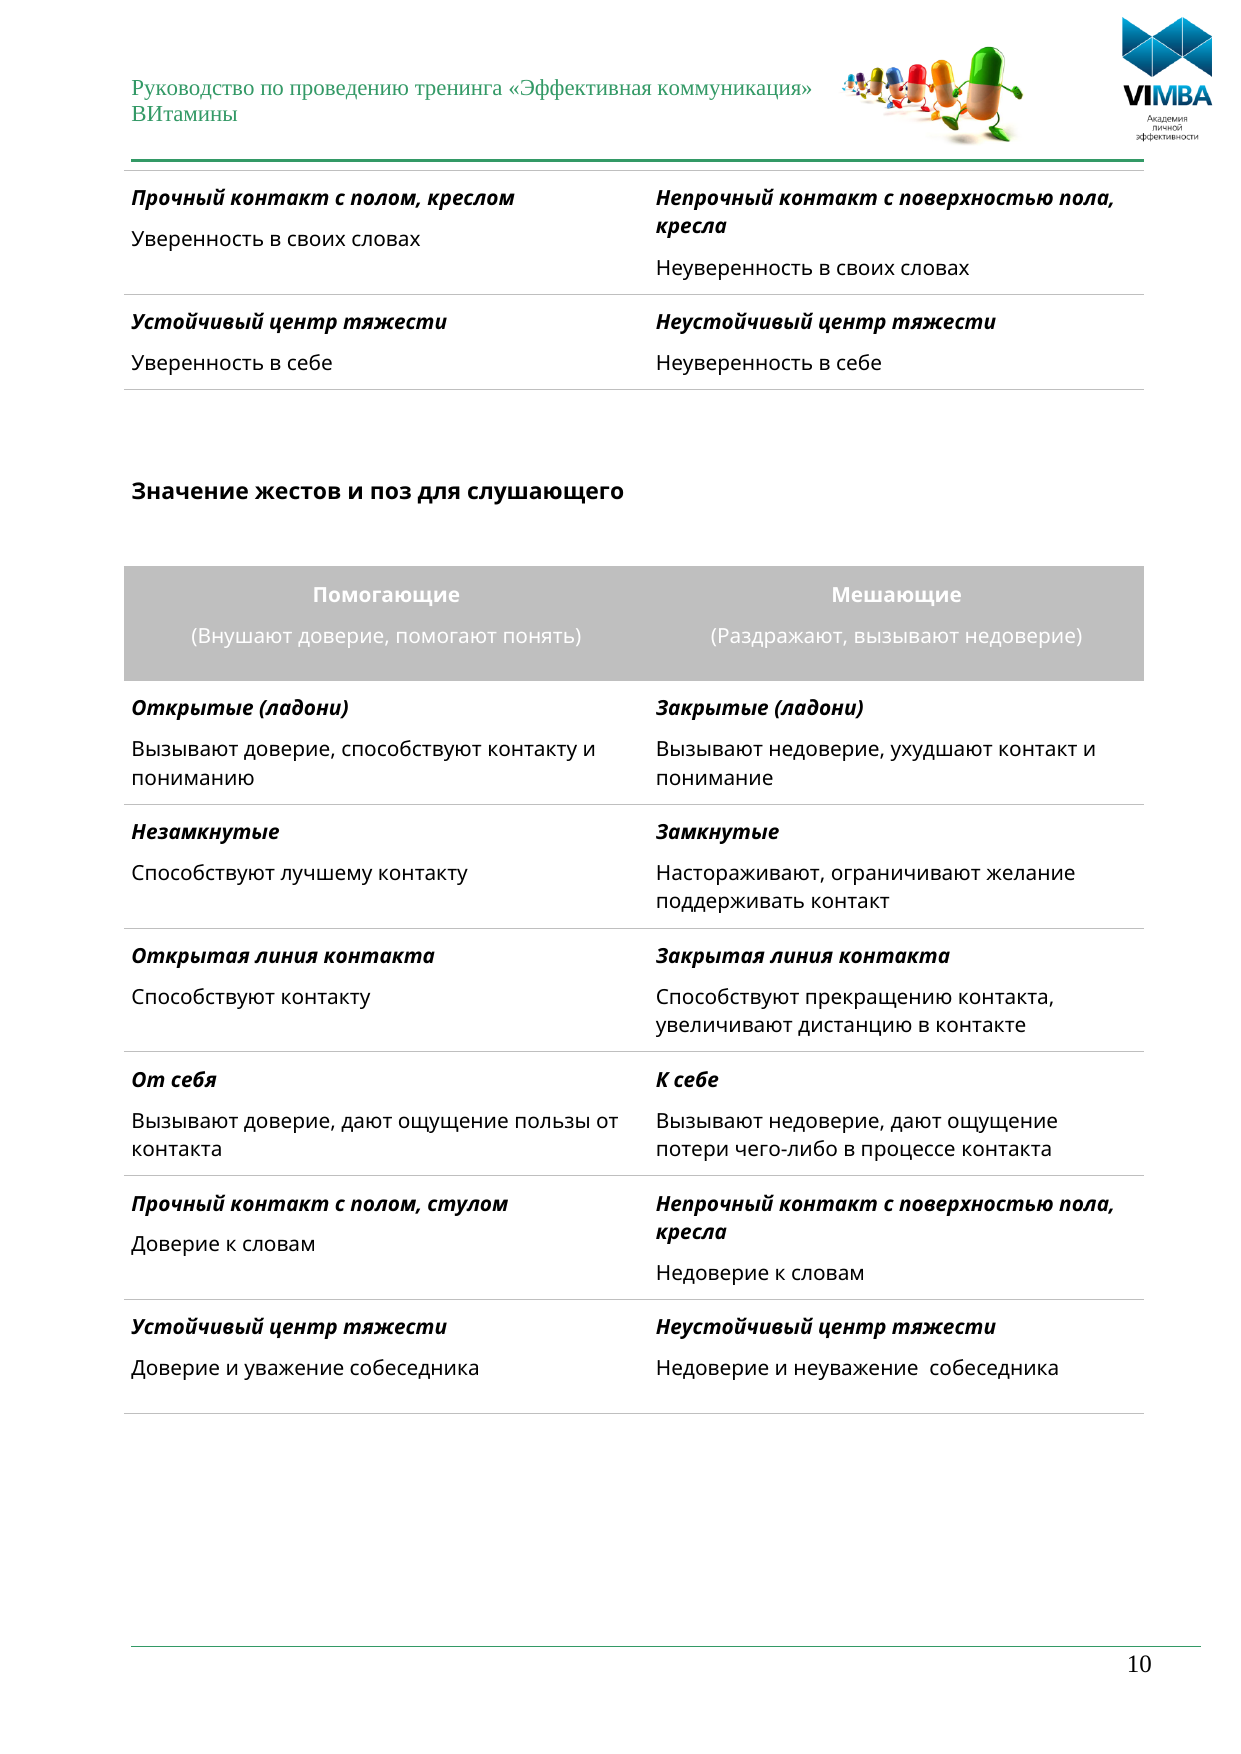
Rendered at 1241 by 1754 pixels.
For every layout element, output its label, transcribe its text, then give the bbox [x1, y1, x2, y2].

table_cell Неустойчивый центр тяжести Недоверие и неуважение собеседника [648, 1300, 1144, 1412]
table_cell Прочный контакт с полом, креслом Уверенность в своих словах [124, 171, 648, 293]
table_cell Закрытые (ладони) Вызывают недоверие, ухудшают контакт и понимание [648, 681, 1144, 803]
table_cell Открытые (ладони) Вызывают доверие, способствуют контакту и пониманию [124, 681, 648, 803]
table_cell Неустойчивый центр тяжести Неуверенность в себе [648, 295, 1144, 389]
table_cell Непрочный контакт с поверхностью пола, кресла Неуверенность в своих словах [648, 171, 1144, 293]
table_header Помогающие (Внушают доверие, помогают понять) [124, 567, 648, 680]
text Значение жестов и поз для слушающего [131, 475, 1152, 507]
table_cell Незамкнутые Способствуют лучшему контакту [124, 805, 648, 927]
picture [1100, 0, 1235, 147]
table_cell Непрочный контакт с поверхностью пола, кресла Недоверие к словам [648, 1176, 1144, 1299]
table_header Мешающие (Раздражают, вызывают недоверие) [648, 567, 1144, 680]
table_cell Закрытая линия контакта Способствуют прекращению контакта, увеличивают дистанцию в контакте [648, 929, 1144, 1051]
table_cell Открытая линия контакта Способствуют контакту [124, 929, 648, 1051]
table_cell Замкнутые Настораживают, ограничивают желание поддерживать контакт [648, 805, 1144, 927]
picture [836, 39, 1033, 146]
table_cell Устойчивый центр тяжести Уверенность в себе [124, 295, 648, 389]
table_cell Устойчивый центр тяжести Доверие и уважение собеседника [124, 1300, 648, 1412]
table_cell К себе Вызывают недоверие, дают ощущение потери чего-либо в процессе контакта [648, 1052, 1144, 1175]
table_cell От себя Вызывают доверие, дают ощущение пользы от контакта [124, 1052, 648, 1175]
table_cell Прочный контакт с полом, стулом Доверие к словам [124, 1176, 648, 1299]
